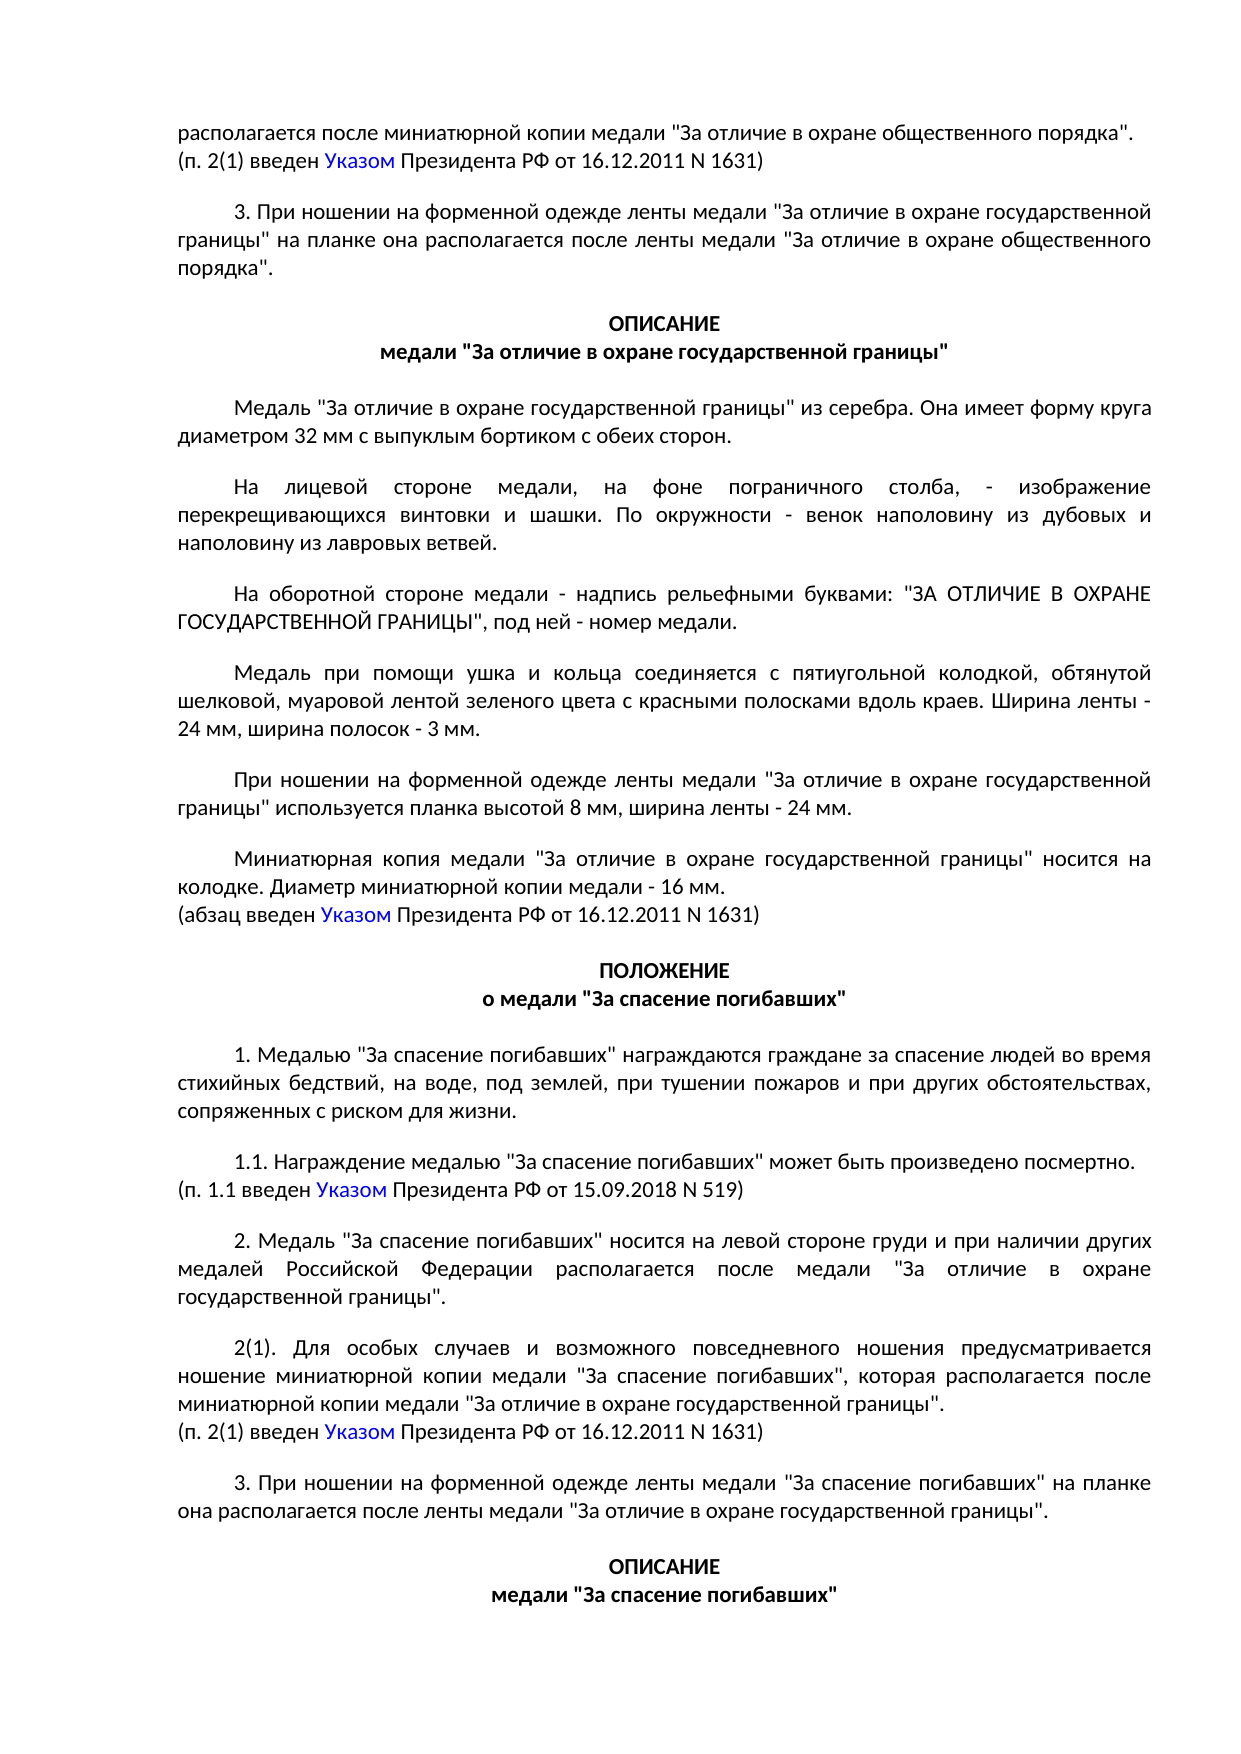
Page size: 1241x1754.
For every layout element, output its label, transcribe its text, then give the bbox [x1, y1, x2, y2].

text При ношении на форменной одежде ленты медали "За отличие в охране государственной границы" используется планка высотой 8 мм, ширина ленты - 24 мм. [177, 765, 1152, 821]
text (п. 2(1) введен Указом Президента РФ от 16.12.2011 N 1631) [177, 1417, 1152, 1445]
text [177, 118, 1152, 146]
text На лицевой стороне медали, на фоне пограничного столба, - изображение перекрещивающихся винтовки и шашки. По окружности - венок наполовину из дубовых и наполовину из лавровых ветвей. [177, 472, 1152, 556]
title медали "За отличие в охране государственной границы" [177, 337, 1152, 365]
title ОПИСАНИЕ [177, 1552, 1152, 1580]
text 1.1. Награждение медалью "За спасение погибавших" может быть произведено посмертно. [177, 1147, 1152, 1175]
text На оборотной стороне медали - надпись рельефными буквами: "ЗА ОТЛИЧИЕ В ОХРАНЕ ГОСУДАРСТВЕННОЙ ГРАНИЦЫ", под ней - номер медали. [177, 579, 1152, 635]
title медали "За спасение погибавших" [177, 1580, 1152, 1608]
text Миниатюрная копия медали "За отличие в охране государственной границы" носится на колодке. Диаметр миниатюрной копии медали - 16 мм. [177, 844, 1152, 900]
title ОПИСАНИЕ [177, 309, 1152, 337]
text 1. Медалью "За спасение погибавших" награждаются граждане за спасение людей во время стихийных бедствий, на воде, под землей, при тушении пожаров и при других обстоятельствах, сопряженных с риском для жизни. [177, 1040, 1152, 1124]
text Медаль "За отличие в охране государственной границы" из серебра. Она имеет форму круга диаметром 32 мм с выпуклым бортиком с обеих сторон. [177, 393, 1152, 449]
text Медаль при помощи ушка и кольца соединяется с пятиугольной колодкой, обтянутой шелковой, муаровой лентой зеленого цвета с красными полосками вдоль краев. Ширина ленты - 24 мм, ширина полосок - 3 мм. [177, 658, 1152, 742]
text (п. 2(1) введен Указом Президента РФ от 16.12.2011 N 1631) [177, 146, 1152, 174]
text 3. При ношении на форменной одежде ленты медали "За отличие в охране государственной границы" на планке она располагается после ленты медали "За отличие в охране общественного порядка". [177, 197, 1152, 281]
text 3. При ношении на форменной одежде ленты медали "За спасение погибавших" на планке она располагается после ленты медали "За отличие в охране государственной границы". [177, 1468, 1152, 1524]
text 2. Медаль "За спасение погибавших" носится на левой стороне груди и при наличии других медалей Российской Федерации располагается после медали "За отличие в охране государственной границы". [177, 1226, 1152, 1310]
text (абзац введен Указом Президента РФ от 16.12.2011 N 1631) [177, 900, 1152, 928]
title ПОЛОЖЕНИЕ [177, 956, 1152, 984]
text (п. 1.1 введен Указом Президента РФ от 15.09.2018 N 519) [177, 1175, 1152, 1203]
title о медали "За спасение погибавших" [177, 984, 1152, 1012]
text 2(1). Для особых случаев и возможного повседневного ношения предусматривается ношение миниатюрной копии медали "За спасение погибавших", которая располагается после миниатюрной копии медали "За отличие в охране государственной границы". [177, 1333, 1152, 1417]
